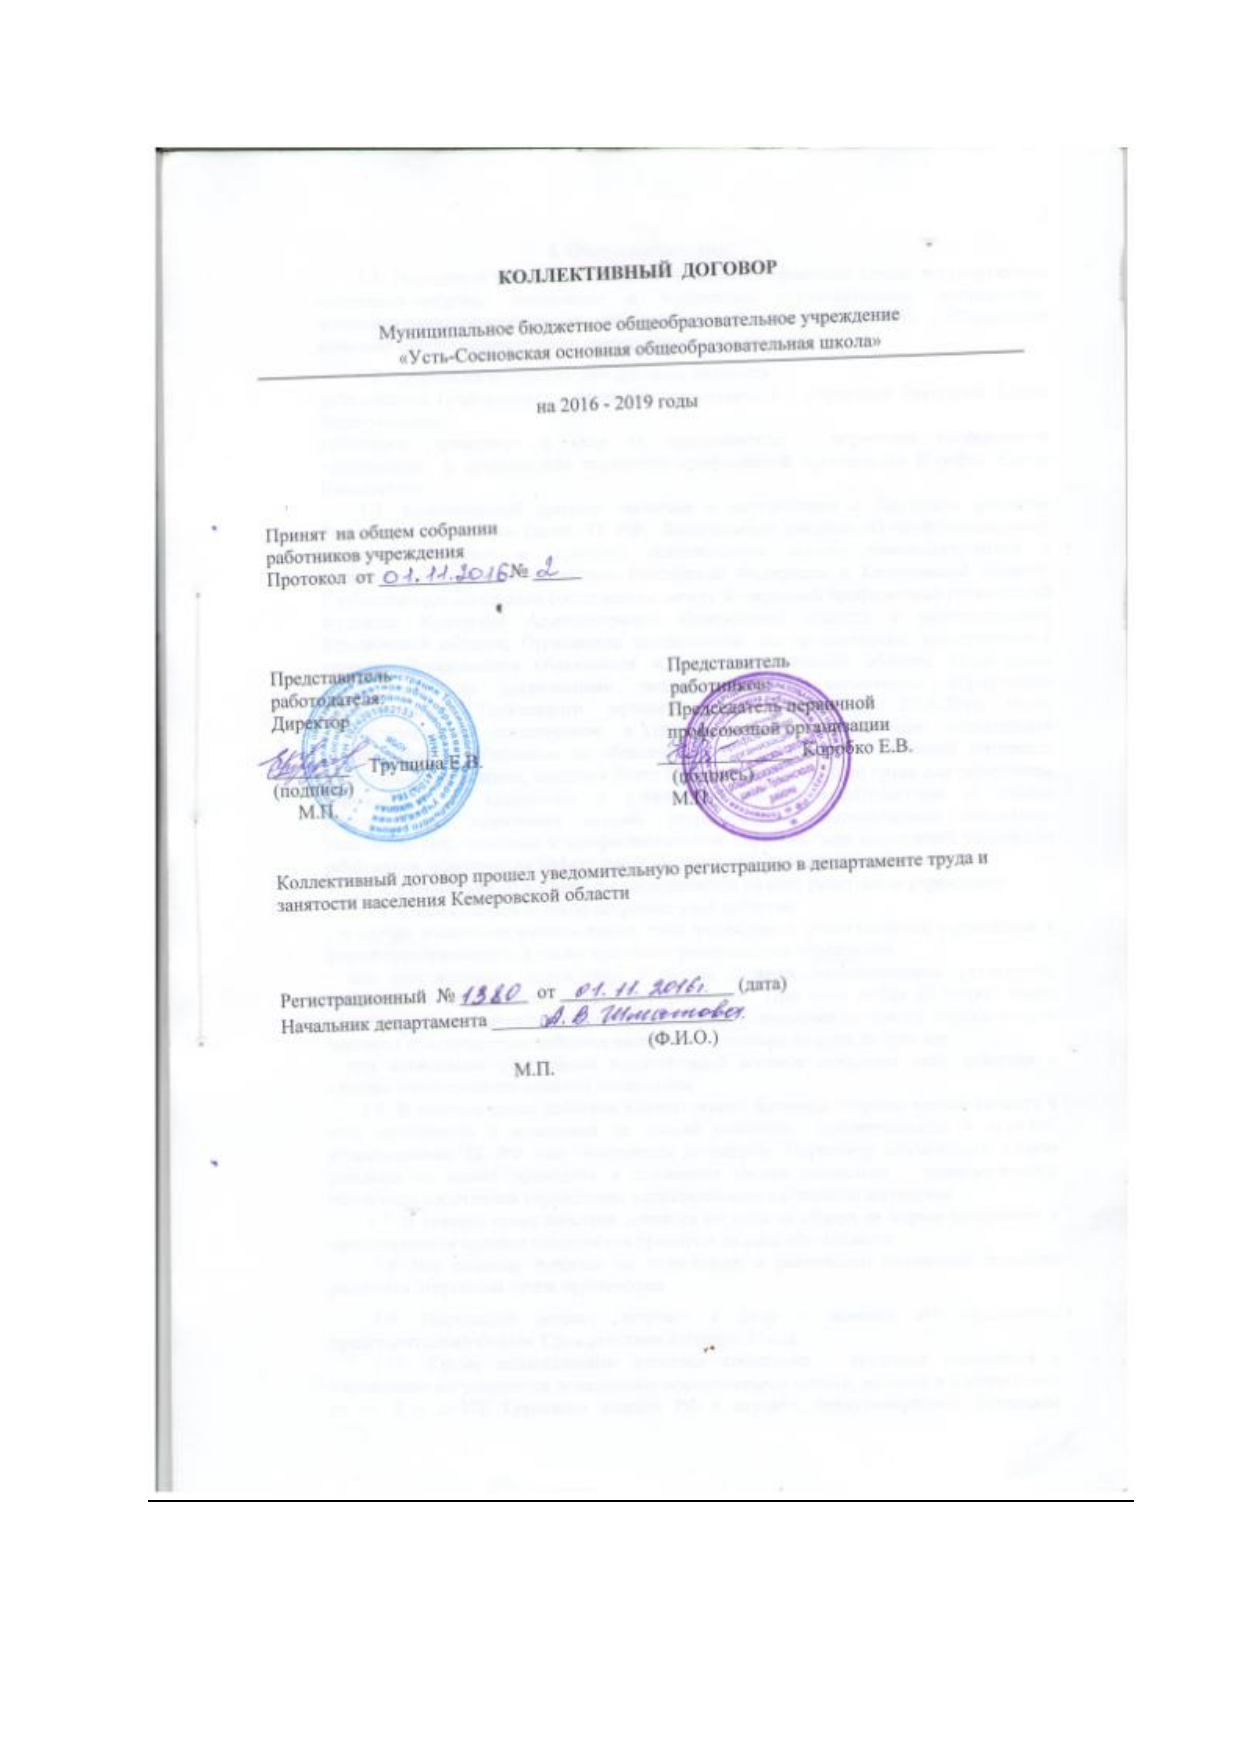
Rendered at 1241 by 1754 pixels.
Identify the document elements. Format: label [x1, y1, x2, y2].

picture [147, 144, 1134, 1498]
